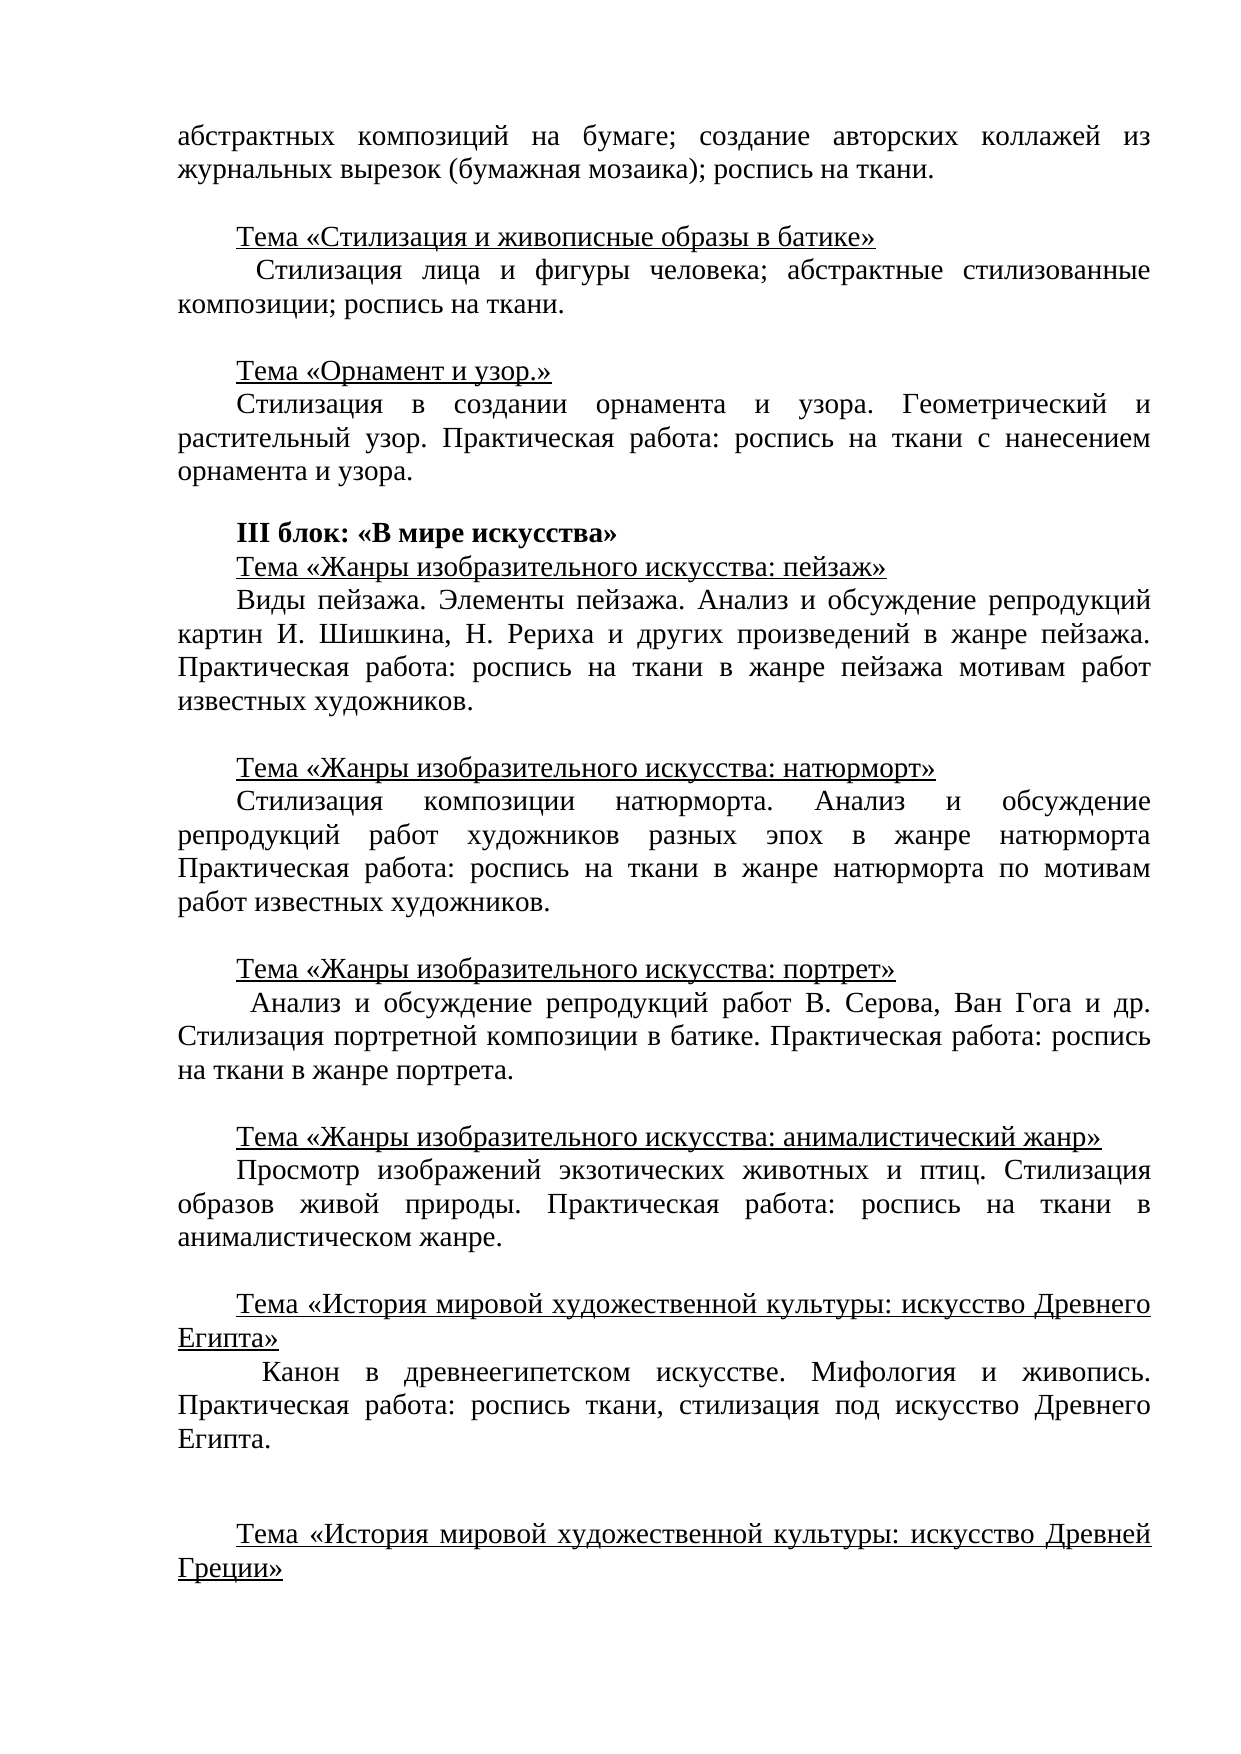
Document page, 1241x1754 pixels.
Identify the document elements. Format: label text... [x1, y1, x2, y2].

text Тема «Стилизация и живописные образы в батике» [177, 219, 1152, 252]
text Тема «Орнамент и узор.» [177, 353, 1152, 386]
text Стилизация в создании орнамента и узора. Геометрический и растительный узор. Практическая работа: роспись на ткани с нанесением орнамента и узора. [177, 386, 1152, 487]
text Стилизация композиции натюрморта. Анализ и обсуждение репродукций работ художников разных эпох в жанре натюрморта Практическая работа: роспись на ткани в жанре натюрморта по мотивам работ известных художников. [177, 783, 1152, 918]
text Виды пейзажа. Элементы пейзажа. Анализ и обсуждение репродукций картин И. Шишкина, Н. Рериха и других произведений в жанре пейзажа. Практическая работа: роспись на ткани в жанре пейзажа мотивам работ известных художников. [177, 582, 1152, 716]
text Тема «Жанры изобразительного искусства: натюрморт» [177, 750, 1152, 783]
text Просмотр изображений экзотических животных и птиц. Стилизация образов живой природы. Практическая работа: роспись на ткани в анималистическом жанре. [177, 1152, 1152, 1253]
text Тема «Жанры изобразительного искусства: пейзаж» [177, 549, 1152, 582]
text Стилизация лица и фигуры человека; абстрактные стилизованные композиции; роспись на ткани. [177, 252, 1152, 319]
text Тема «Жанры изобразительного искусства: анималистический жанр» [177, 1119, 1152, 1152]
text Канон в древнеегипетском искусстве. Мифология и живопись. Практическая работа: роспись ткани, стилизация под искусство Древнего Египта. [177, 1354, 1152, 1454]
text III блок: «В мире искусства» [177, 515, 1152, 549]
text Анализ и обсуждение репродукций работ В. Серова, Ван Гога и др. Стилизация портретной композиции в батике. Практическая работа: роспись на ткани в жанре портрета. [177, 985, 1152, 1085]
text Тема «История мировой художественной культуры: искусство Древнего Египта» [177, 1287, 1152, 1354]
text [177, 118, 1152, 185]
text Тема «Жанры изобразительного искусства: портрет» [177, 951, 1152, 985]
text Тема «История мировой художественной культуры: искусство Древней Греции» [177, 1517, 1152, 1584]
